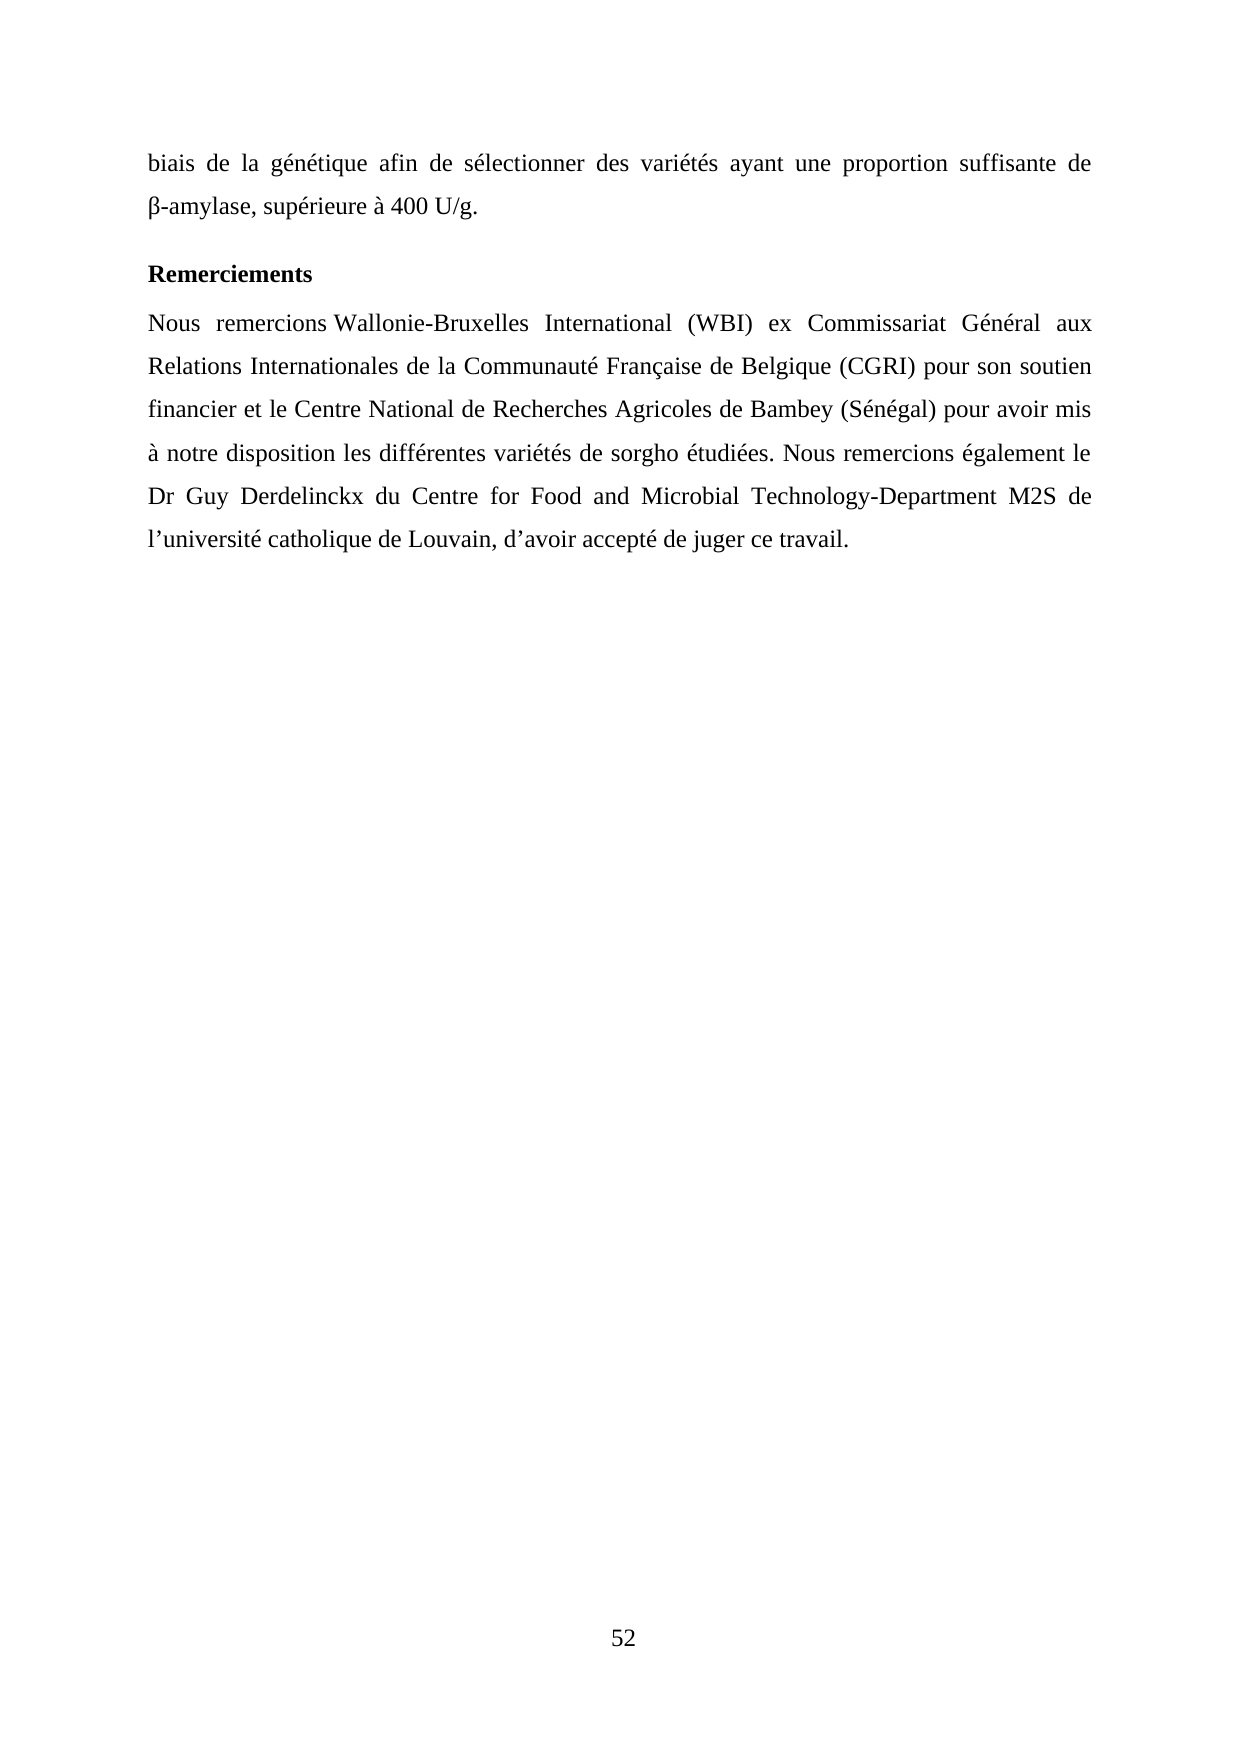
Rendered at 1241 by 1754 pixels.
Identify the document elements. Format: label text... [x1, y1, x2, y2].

subtitle Remerciements [148, 259, 1093, 288]
text Nous remercions Wallonie-Bruxelles International (WBI) ex Commissariat Général aux Relations Internationales de la Communauté Française de Belgique (CGRI) pour son soutien financier et le Centre National de Recherches Agricoles de Bambey (Sénégal) pour avoir mis à notre disposition les différentes variétés de sorgho étudiées. Nous remercions également le Dr Guy Derdelinckx du Centre for Food and Microbial Technology-Department M2S de l’université catholique de Louvain, d’avoir accepté de juger ce travail. [148, 308, 1093, 553]
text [148, 148, 1093, 219]
